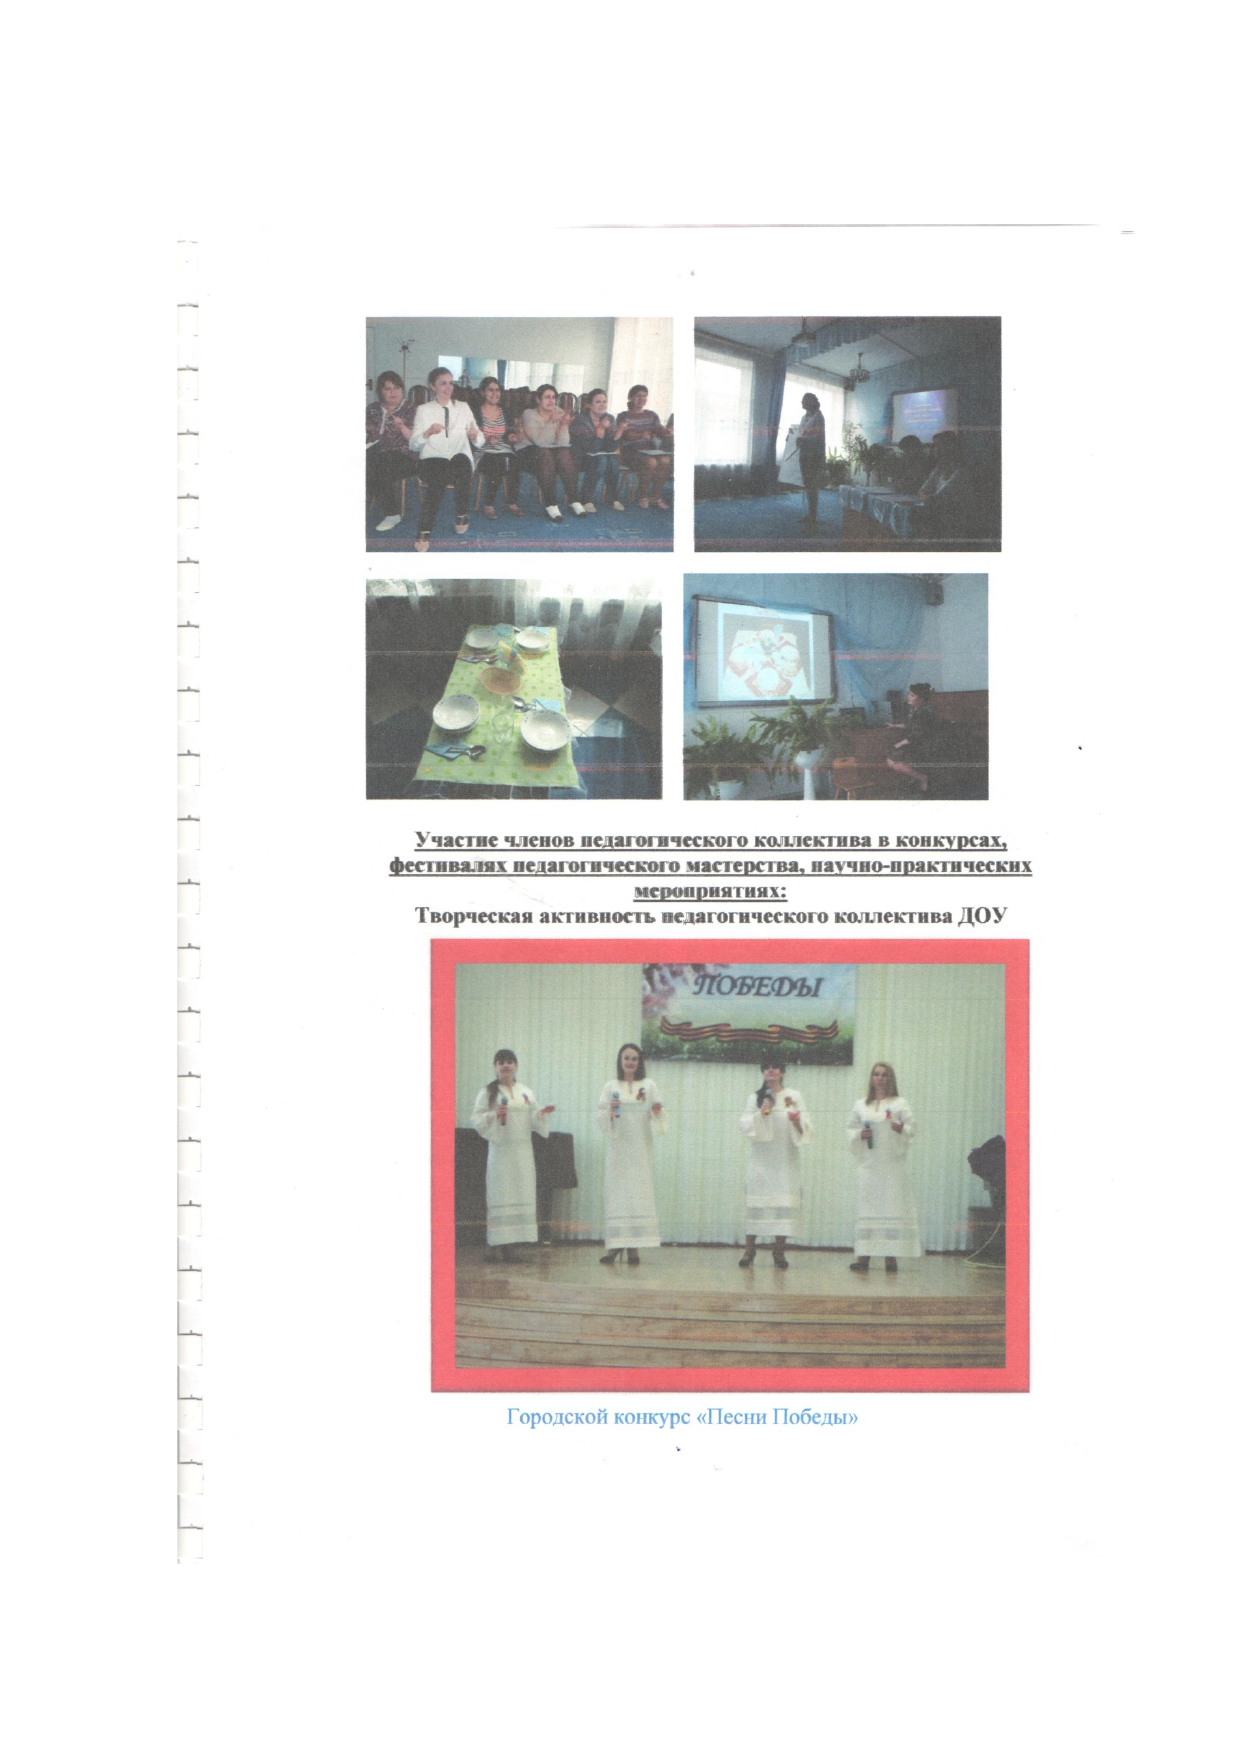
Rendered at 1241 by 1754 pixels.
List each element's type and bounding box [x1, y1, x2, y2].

picture [177, 224, 1152, 1564]
